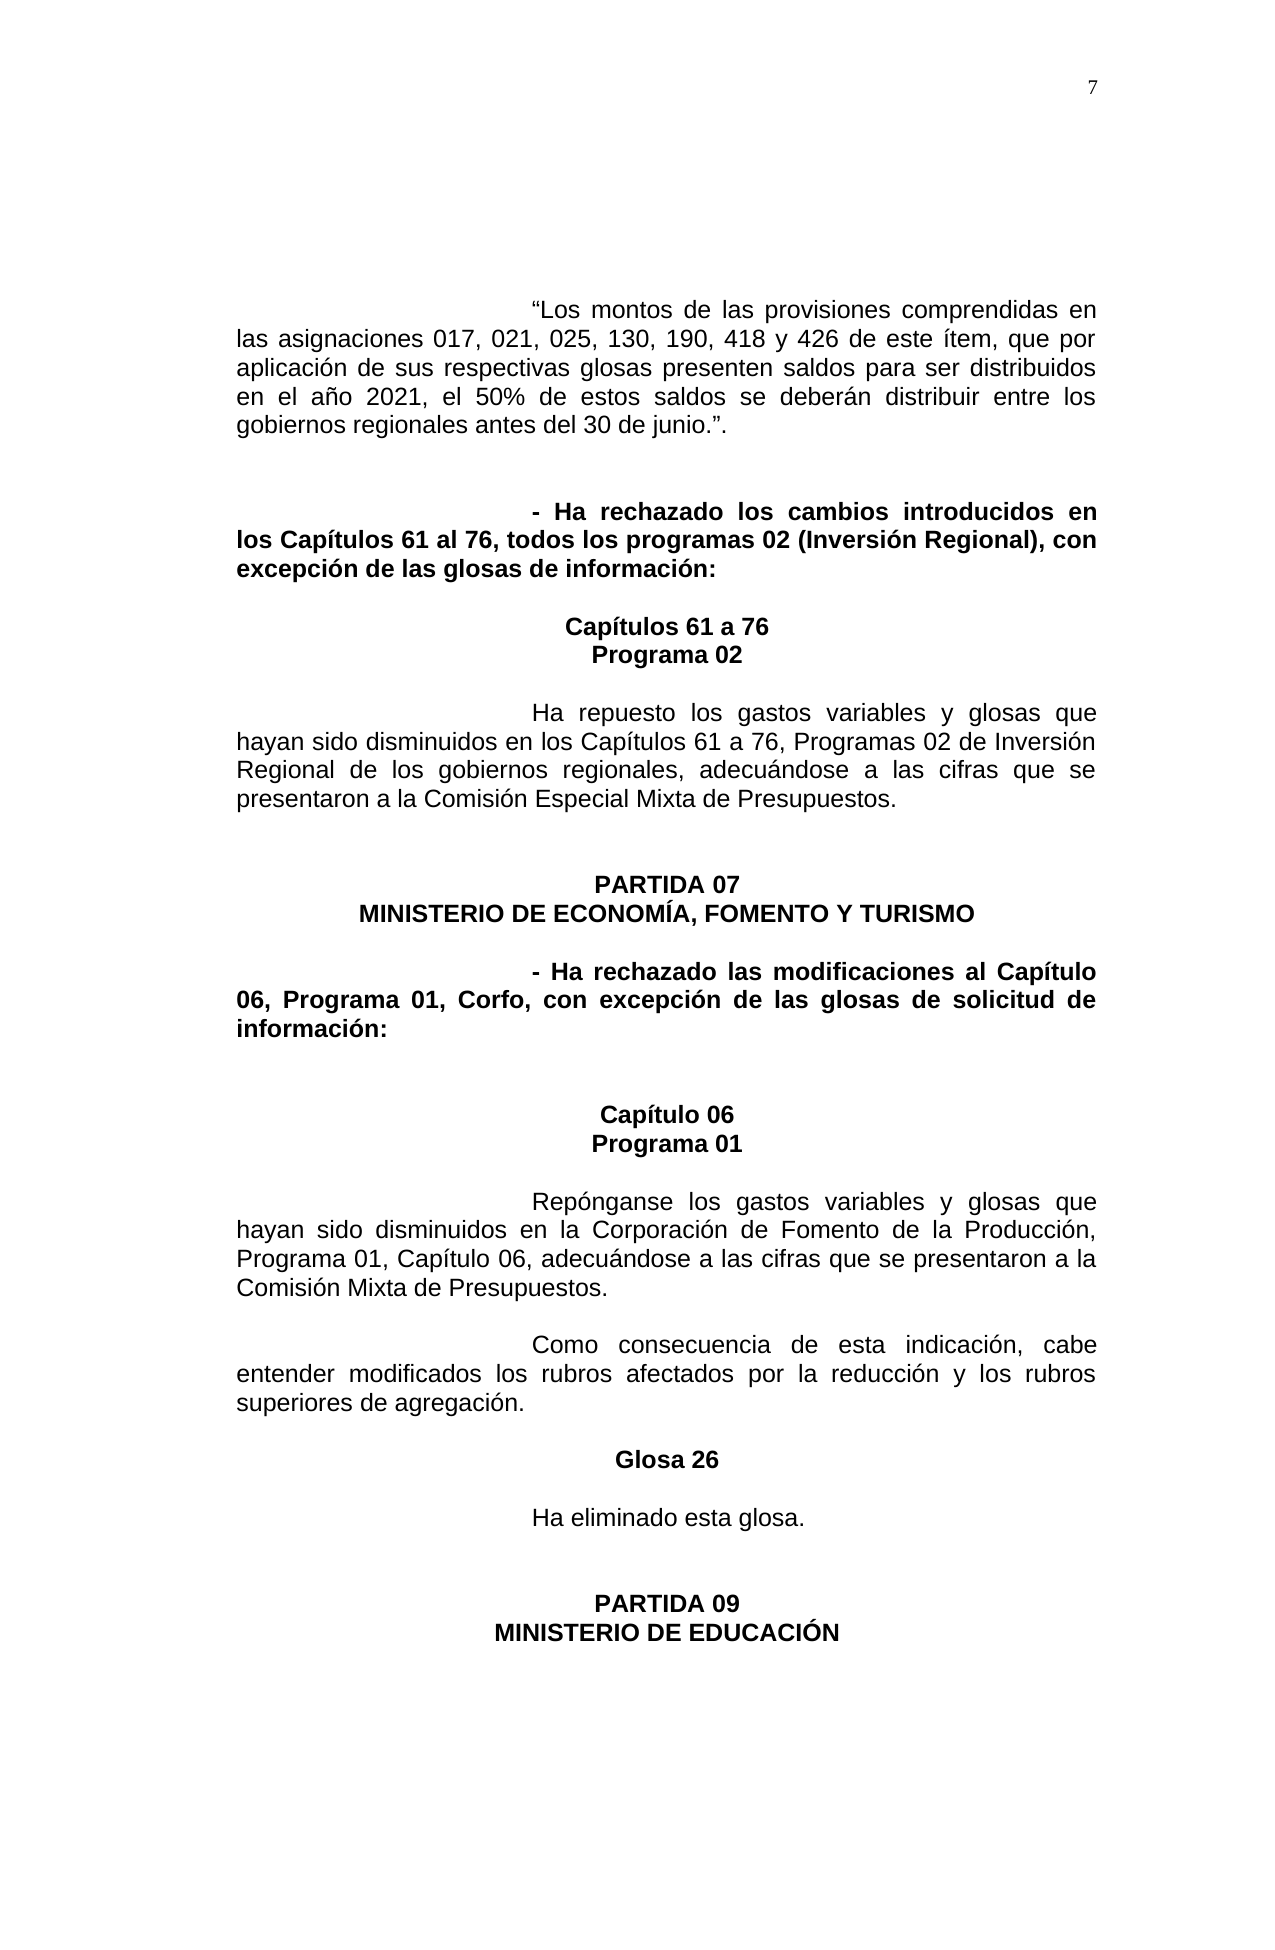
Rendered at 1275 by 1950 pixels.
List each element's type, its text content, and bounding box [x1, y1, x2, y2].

text MINISTERIO DE EDUCACIÓN [236, 1618, 1098, 1647]
text PARTIDA 09 [236, 1589, 1098, 1618]
text Programa 02 [236, 640, 1098, 669]
text Capítulo 06 [236, 1100, 1098, 1129]
text MINISTERIO DE ECONOMÍA, FOMENTO Y TURISMO [236, 899, 1098, 928]
text Capítulos 61 a 76 [236, 612, 1098, 640]
text Programa 01 [236, 1129, 1098, 1158]
text - Ha rechazado las modificaciones al Capítulo 06, Programa 01, Corfo, con excepción de las glosas de solicitud de información: [236, 957, 1098, 1043]
text Repónganse los gastos variables y glosas que hayan sido disminuidos en la Corporación de Fomento de la Producción, Programa 01, Capítulo 06, adecuándose a las cifras que se presentaron a la Comisión Mixta de Presupuestos. [236, 1187, 1098, 1302]
text PARTIDA 07 [236, 870, 1098, 899]
text “Los montos de las provisiones comprendidas en las asignaciones 017, 021, 025, 130, 190, 418 y 426 de este ítem, que por aplicación de sus respectivas glosas presenten saldos para ser distribuidos en el año 2021, el 50% de estos saldos se deberán distribuir entre los gobiernos regionales antes del 30 de junio.”. [236, 295, 1098, 439]
text Ha eliminado esta glosa. [236, 1503, 1098, 1532]
text Glosa 26 [236, 1445, 1098, 1474]
text Como consecuencia de esta indicación, cabe entender modificados los rubros afectados por la reducción y los rubros superiores de agregación. [236, 1330, 1098, 1417]
text Ha repuesto los gastos variables y glosas que hayan sido disminuidos en los Capítulos 61 a 76, Programas 02 de Inversión Regional de los gobiernos regionales, adecuándose a las cifras que se presentaron a la Comisión Especial Mixta de Presupuestos. [236, 698, 1098, 813]
text - Ha rechazado los cambios introducidos en los Capítulos 61 al 76, todos los programas 02 (Inversión Regional), con excepción de las glosas de información: [236, 497, 1098, 583]
